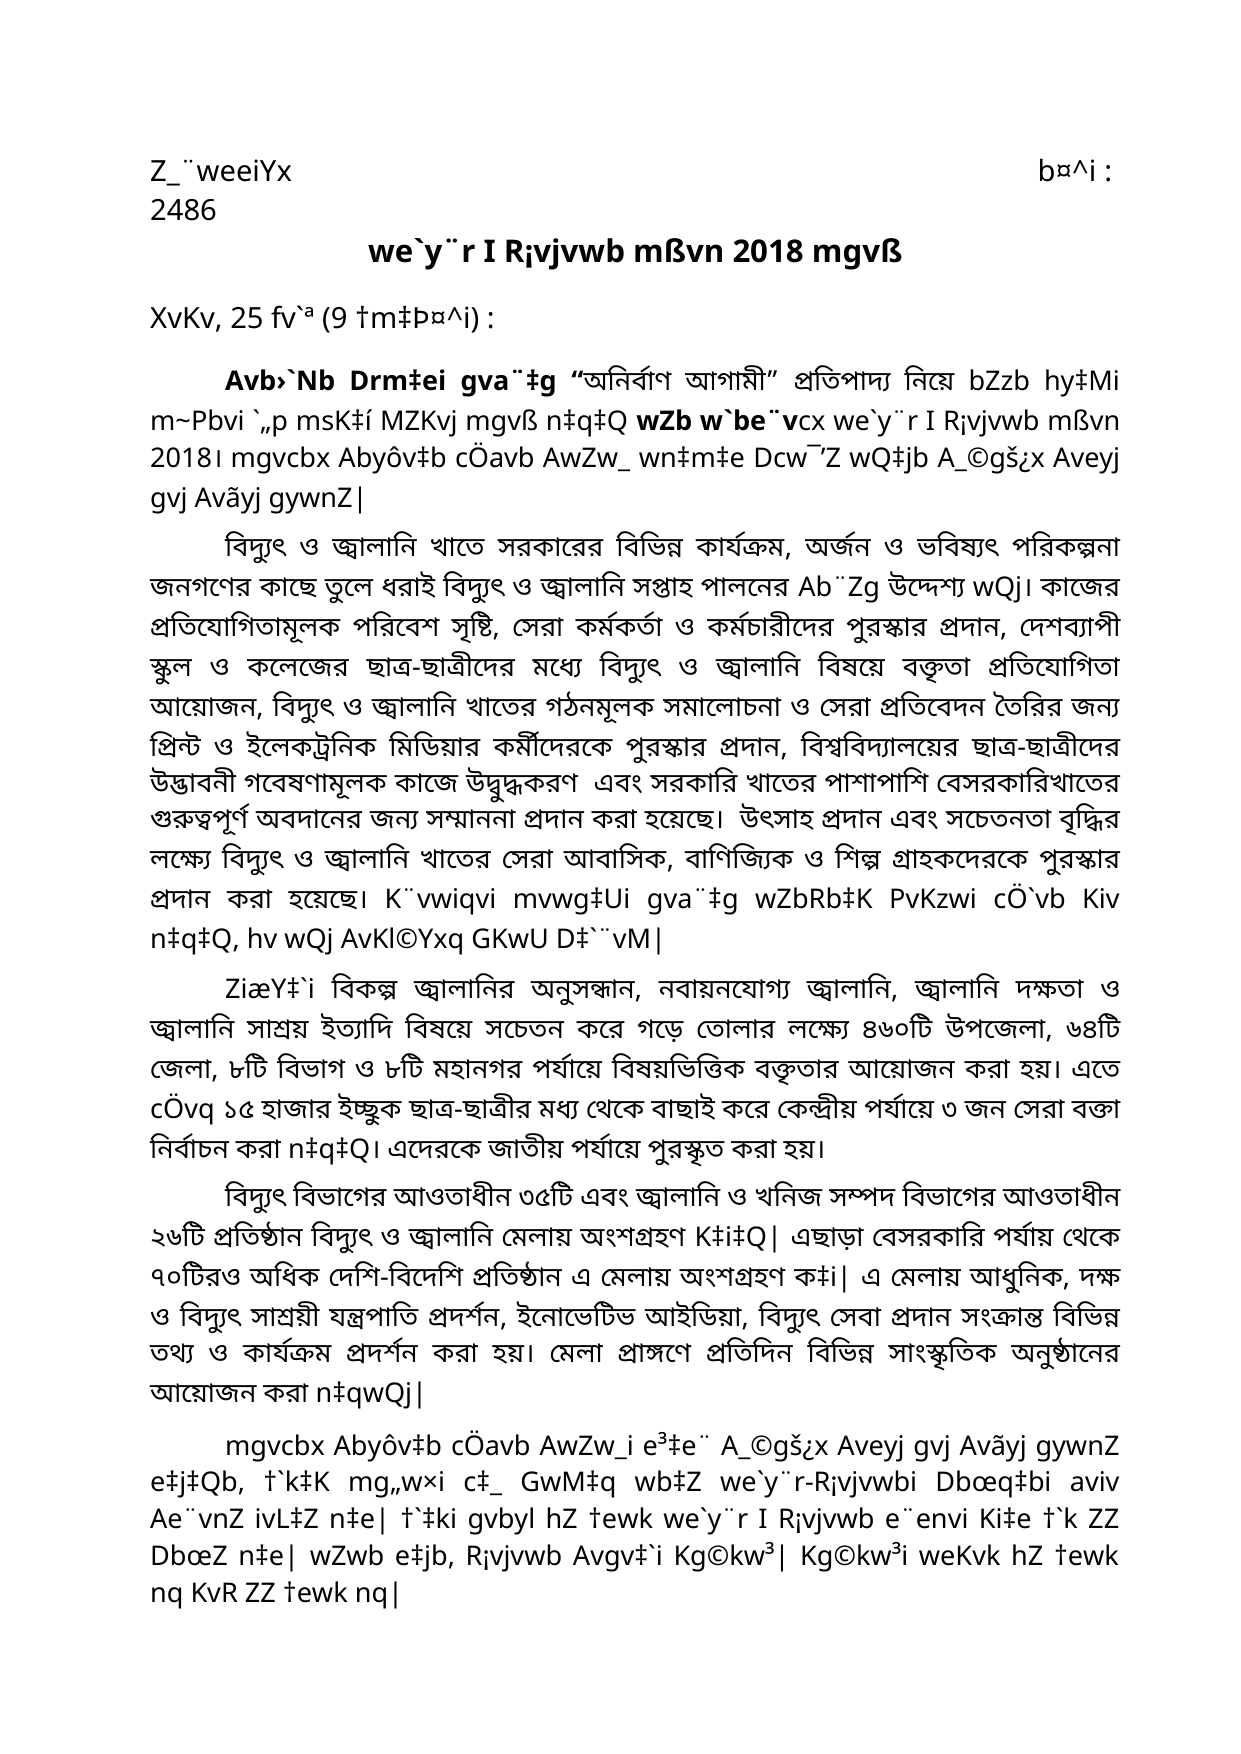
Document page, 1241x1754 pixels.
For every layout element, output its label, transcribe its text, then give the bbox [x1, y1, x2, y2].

text mgvcbx Abyôv‡b cÖavb AwZw_i e³‡e¨ A_©gš¿x Aveyj gvj Avãyj gywnZ e‡j‡Qb, †`k‡K mg„w×i c‡_ GwM‡q wb‡Z we`y¨r-R¡vjvwbi Dbœq‡bi aviv Ae¨vnZ ivL‡Z n‡e| †`‡ki gvbyl hZ †ewk we`y¨r I R¡vjvwb e¨envi Ki‡e †`k ZZ DbœZ n‡e| wZwb e‡jb, R¡vjvwb Avgv‡`i Kg©kw³| Kg©kw³i weKvk hZ †ewk nq KvR ZZ †ewk nq| [150, 1426, 1120, 1610]
text বিদ্যুৎ ও জ্বালানি খাতে সরকারের বিভিন্ন কার্যক্রম, অর্জন ও ভবিষ্যৎ পরিকল্পনা জনগণের কাছে তুলে ধরাই বিদ্যুৎ ও জ্বালানি সপ্তাহ পালনের Ab¨Zg উদ্দেশ্য wQj। কাজের প্রতিযোগিতামূলক পরিবেশ সৃষ্টি, সেরা কর্মকর্তা ও কর্মচারীদের পুরস্কার প্রদান, দেশব্যাপী স্কুল ও কলেজের ছাত্র-ছাত্রীদের মধ্যে বিদ্যুৎ ও জ্বালানি বিষয়ে বক্তৃতা প্রতিযোগিতা আয়োজন, বিদ্যুৎ ও জ্বালানি খাতের গঠনমূলক সমালোচনা ও সেরা প্রতিবেদন তৈরির জন্য প্রিন্ট ও ইলেকট্রনিক মিডিয়ার কর্মীদেরকে পুরস্কার প্রদান, বিশ্ববিদ্যালয়ের ছাত্র-ছাত্রীদের উদ্ভাবনী গবেষণামূলক কাজে উদ্বুদ্ধকরণ এবং সরকারি খাতের পাশাপাশি বেসরকারিখাতের গুরুত্বপূর্ণ অবদানের জন্য সম্মাননা প্রদান করা হয়েছে। উৎসাহ প্রদান এবং সচেতনতা বৃদ্ধির লক্ষ্যে বিদ্যুৎ ও জ্বালানি খাতের সেরা আবাসিক, বাণিজ্যিক ও শিল্প গ্রাহকদেরকে পুরস্কার প্রদান করা হয়েছে। K¨vwiqvi mvwg‡Ui gva¨‡g wZbRb‡K PvKzwi cÖ`vb Kiv n‡q‡Q, hv wQj AvKl©Yxq GKwU D‡`¨vM| [150, 528, 1120, 957]
text বিদ্যুৎ বিভাগের আওতাধীন ৩৫টি এবং জ্বালানি ও খনিজ সম্পদ বিভাগের আওতাধীন ২৬টি প্রতিষ্ঠান বিদ্যুৎ ও জ্বালানি মেলায় অংশগ্রহণ K‡i‡Q| এছাড়া বেসরকারি পর্যায় থেকে ৭০টিরও অধিক দেশি-বিদেশি প্রতিষ্ঠান এ মেলায় অংশগ্রহণ ক‡i| এ মেলায় আধুনিক, দক্ষ ও বিদ্যুৎ সাশ্রয়ী যন্ত্রপাতি প্রদর্শন, ইনোভেটিভ আইডিয়া, বিদ্যুৎ সেবা প্রদান সংক্রান্ত বিভিন্ন তথ্য ও কার্যক্রম প্রদর্শন করা হয়। মেলা প্রাঙ্গণে প্রতিদিন বিভিন্ন সাংস্কৃতিক অনুষ্ঠানের আয়োজন করা n‡qwQj| [150, 1182, 1120, 1413]
text we`y¨r I R¡vjvwb mßvn 2018 mgvß [150, 229, 1120, 272]
text ZiæY‡`i বিকল্প জ্বালানির অনুসন্ধান, নবায়নযোগ্য জ্বালানি, জ্বালানি দক্ষতা ও জ্বালানি সাশ্রয় ইত্যাদি বিষয়ে সচেতন করে গড়ে তোলার লক্ষ্যে ৪৬০টি উপজেলা, ৬৪টি জেলা, ৮টি বিভাগ ও ৮টি মহানগর পর্যায়ে বিষয়ভিত্তিক বক্তৃতার আয়োজন করা হয়। এতে cÖvq ১৫ হাজার ইচ্ছুক ছাত্র-ছাত্রীর মধ্য থেকে বাছাই করে কেন্দ্রীয় পর্যায়ে ৩ জন সেরা বক্তা নির্বাচন করা n‡q‡Q। এদেরকে জাতীয় পর্যায়ে পুরস্কৃত করা হয়। [150, 969, 1120, 1169]
text Avb›`Nb Drm‡ei gva¨‡g “অনির্বাণ আগামী” প্রতিপাদ্য নিয়ে bZzb hy‡Mi m~Pbvi `„p msK‡í MZKvj mgvß n‡q‡Q wZb w`be¨vcx we`y¨r I R¡vjvwb mßvn 2018। mgvcbx Abyôv‡b cÖavb AwZw_ wn‡m‡e Dcw¯’Z wQ‡jb A_©gš¿x Aveyj gvj Avãyj gywnZ| [150, 362, 1120, 515]
text XvKv, 25 fv`ª (9 †m‡Þ¤^i) : [150, 297, 1120, 337]
text Z_¨weeiYx b¤^i : 2486 [150, 150, 1120, 229]
